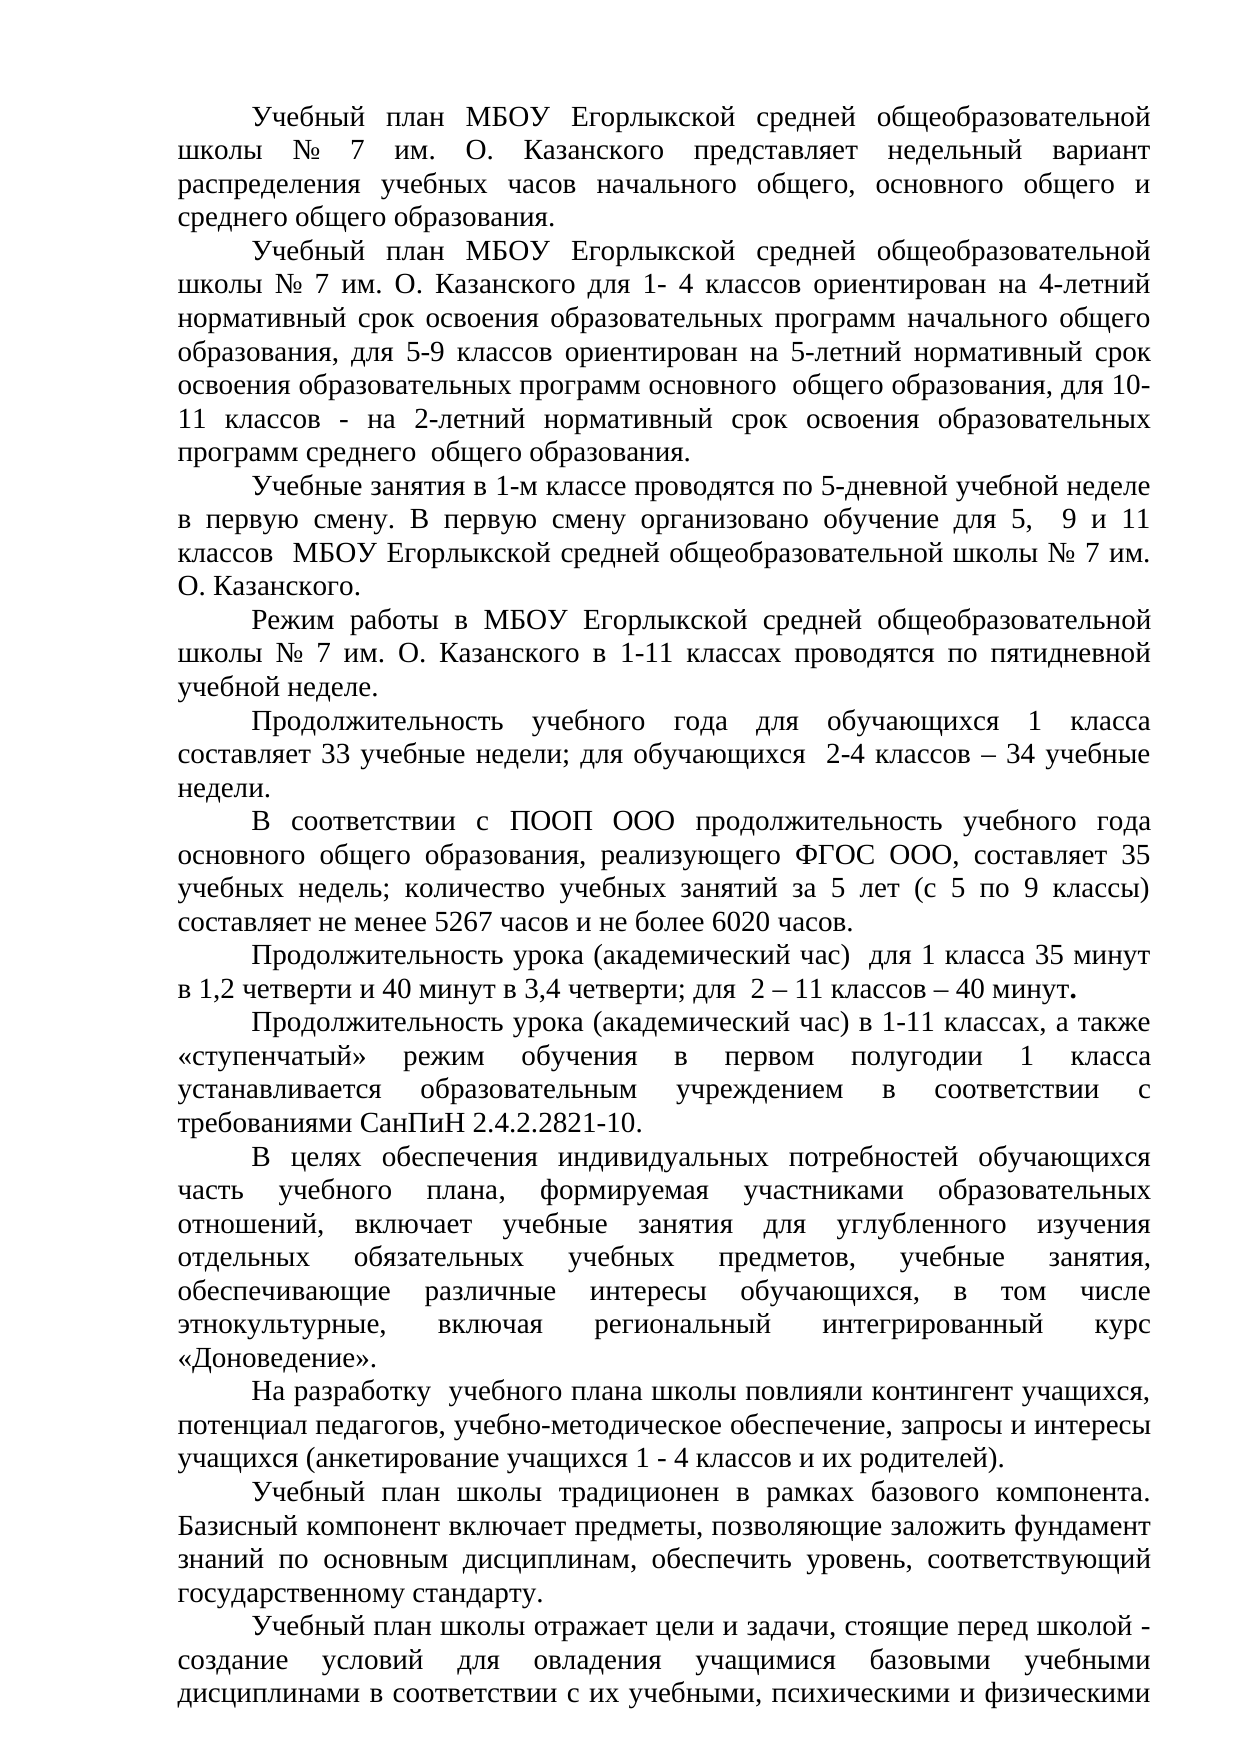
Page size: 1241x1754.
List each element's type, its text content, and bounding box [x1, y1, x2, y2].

text Учебные занятия в 1-м классе проводятся по 5-дневной учебной неделе в первую смену. В первую смену организовано обучение для 5, 9 и 11 классов МБОУ Егорлыкской средней общеобразовательной школы № 7 им. О. Казанского. [177, 468, 1152, 602]
text Учебный план школы традиционен в рамках базового компонента. Базисный компонент включает предметы, позволяющие заложить фундамент знаний по основным дисциплинам, обеспечить уровень, соответствующий государственному стандарту. [177, 1474, 1152, 1608]
text Учебный план МБОУ Егорлыкской средней общеобразовательной школы № 7 им. О. Казанского представляет недельный вариант распределения учебных часов начального общего, основного общего и среднего общего образования. [177, 99, 1152, 233]
text В целях обеспечения индивидуальных потребностей обучающихся часть учебного плана, формируемая участниками образовательных отношений, включает учебные занятия для углубленного изучения отдельных обязательных учебных предметов, учебные занятия, обеспечивающие различные интересы обучающихся, в том числе этнокультурные, включая региональный интегрированный курс «Доноведение». [177, 1139, 1152, 1373]
text Продолжительность урока (академический час) для 1 класса 35 минут в 1,2 четверти и 40 минут в 3,4 четверти; для 2 – 11 классов – 40 минут. [177, 937, 1152, 1004]
text В соответствии с ПООП ООО продолжительность учебного года основного общего образования, реализующего ФГОС ООО, составляет 35 учебных недель; количество учебных занятий за 5 лет (с 5 по 9 классы) составляет не менее 5267 часов и не более 6020 часов. [177, 803, 1152, 937]
text Учебный план МБОУ Егорлыкской средней общеобразовательной школы № 7 им. О. Казанского для 1- 4 классов ориентирован на 4-летний нормативный срок освоения образовательных программ начального общего образования, для 5-9 классов ориентирован на 5-летний нормативный срок освоения образовательных программ основного общего образования, для 10-11 классов - на 2-летний нормативный срок освоения образовательных программ среднего общего образования. [177, 233, 1152, 468]
text Продолжительность урока (академический час) в 1-11 классах, а также «ступенчатый» режим обучения в первом полугодии 1 класса устанавливается образовательным учреждением в соответствии с требованиями СанПиН 2.4.2.2821-10. [177, 1004, 1152, 1139]
text Режим работы в МБОУ Егорлыкской средней общеобразовательной школы № 7 им. О. Казанского в 1-11 классах проводятся по пятидневной учебной неделе. [177, 602, 1152, 703]
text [177, 1608, 1152, 1709]
text Продолжительность учебного года для обучающихся 1 класса составляет 33 учебные недели; для обучающихся 2-4 классов – 34 учебные недели. [177, 703, 1152, 803]
text На разработку учебного плана школы повлияли контингент учащихся, потенциал педагогов, учебно-методическое обеспечение, запросы и интересы учащихся (анкетирование учащихся 1 - 4 классов и их родителей). [177, 1373, 1152, 1474]
